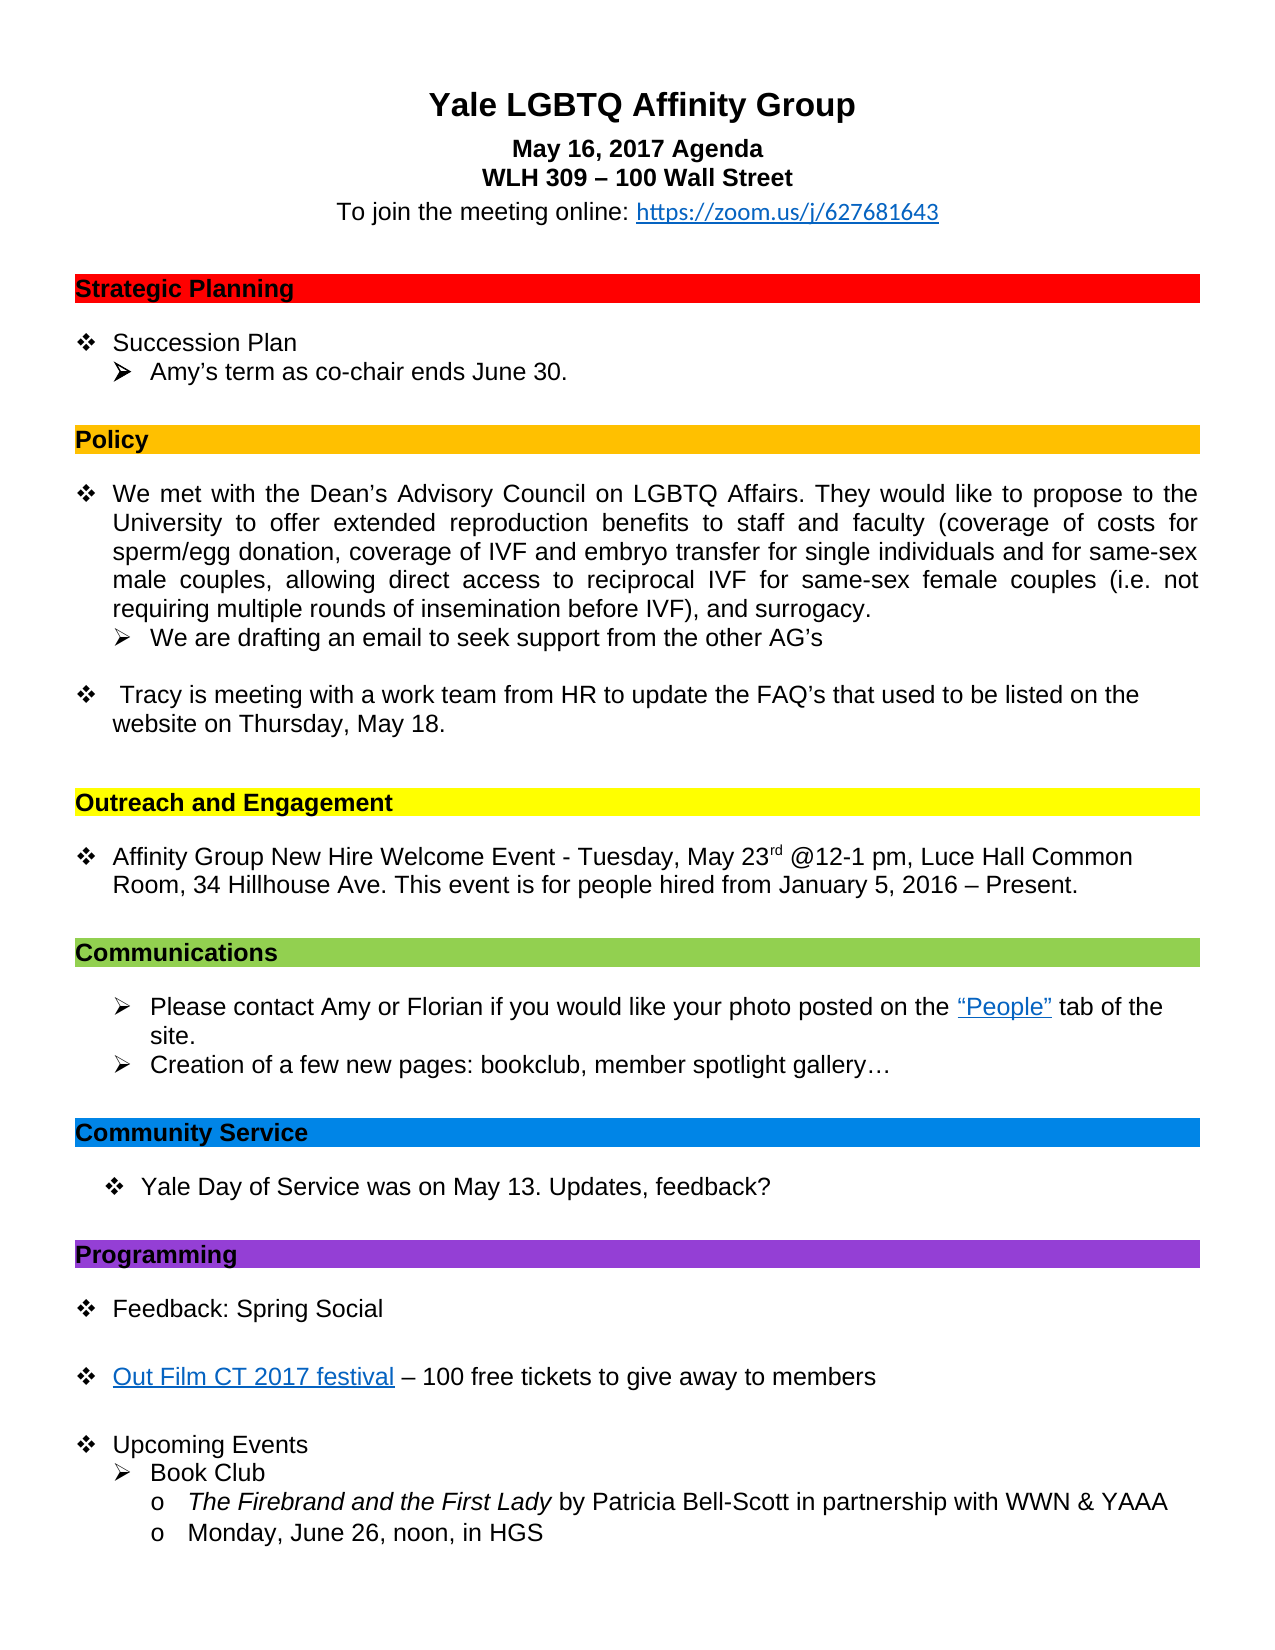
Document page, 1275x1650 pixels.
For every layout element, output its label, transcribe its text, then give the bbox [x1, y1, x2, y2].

text May 16, 2017 Agenda [75, 134, 1200, 163]
text Programming [75, 1240, 1200, 1268]
list Tracy is meeting with a work team from HR to update the FAQ’s that used to be listed on the website on Thursday, May 18. [75, 681, 1200, 738]
list Yale Day of Service was on May 13. Updates, feedback? [103, 1172, 1200, 1201]
list Out Film CT 2017 festival – 100 free tickets to give away to members [75, 1362, 1200, 1390]
list The Firebrand and the First Lady by Patricia Bell-Scott in partnership with WWN & YAAA [150, 1487, 1200, 1518]
list Please contact Amy or Florian if you would like your photo posted on the “People” tab of the site. [112, 992, 1200, 1050]
text Communications [75, 938, 1200, 967]
list Amy’s term as co-chair ends June 30. [112, 357, 1200, 386]
text Policy [75, 425, 1200, 454]
list Succession Plan [75, 328, 1200, 357]
text To join the meeting online: https://zoom.us/j/627681643 [75, 196, 1200, 227]
text Outreach and Engagement [75, 788, 1200, 816]
list Affinity Group New Hire Welcome Event - Tuesday, May 23rd @12-1 pm, Luce Hall Common Room, 34 Hillhouse Ave. This event is for people hired from January 5, 2016 – Present. [75, 842, 1200, 899]
list Creation of a few new pages: bookclub, member spotlight gallery… [112, 1050, 1200, 1079]
text WLH 309 – 100 Wall Street [75, 163, 1200, 192]
text Yale LGBTQ Affinity Group [75, 85, 1200, 124]
list Book Club [112, 1458, 1200, 1487]
list Feedback: Spring Social [75, 1293, 1200, 1322]
list We met with the Dean’s Advisory Council on LGBTQ Affairs. They would like to propose to the University to offer extended reproduction benefits to staff and faculty (coverage of costs for sperm/egg donation, coverage of IVF and embryo transfer for single individuals and for same-sex male couples, allowing direct access to reciprocal IVF for same-sex female couples (i.e. not requiring multiple rounds of insemination before IVF), and surrogacy. [75, 479, 1200, 623]
text Community Service [75, 1118, 1200, 1147]
list Upcoming Events [75, 1429, 1200, 1458]
list Monday, June 26, noon, in HGS [150, 1518, 1200, 1549]
list We are drafting an email to seek support from the other AG’s [112, 623, 1200, 652]
text Strategic Planning [75, 274, 1200, 303]
